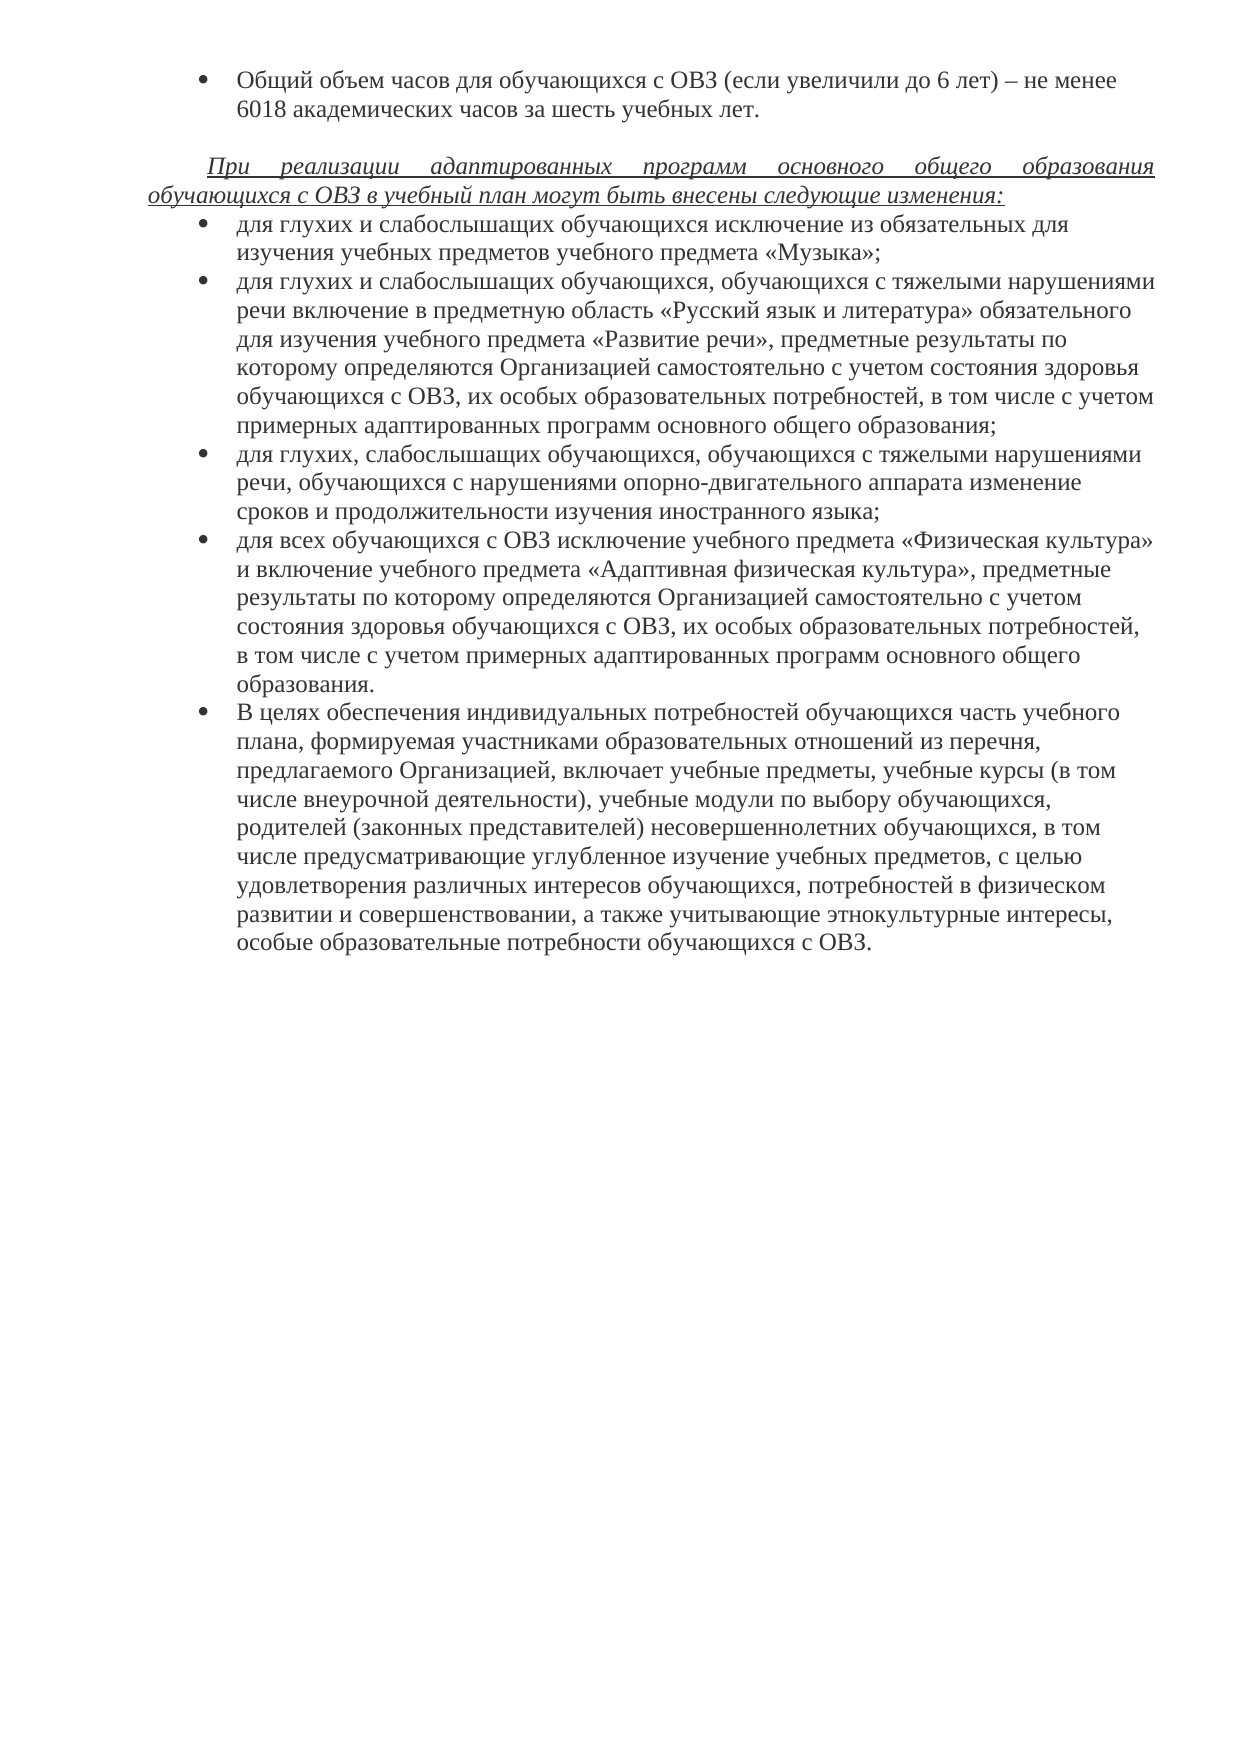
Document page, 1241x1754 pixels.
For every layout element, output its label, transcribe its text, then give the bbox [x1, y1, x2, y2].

list для глухих, слабослышащих обучающихся, обучающихся с тяжелыми нарушениями речи, обучающихся с нарушениями опорно-двигательного аппарата изменение сроков и продолжительности изучения иностранного языка; [199, 439, 1157, 525]
list При реализации адаптированных программ основного общего образования обучающихся с ОВЗ в учебный план могут быть внесены следующие изменения: [148, 151, 1157, 209]
list для всех обучающихся с ОВЗ исключение учебного предмета «Физическая культура» и включение учебного предмета «Адаптивная физическая культура», предметные результаты по которому определяются Организацией самостоятельно с учетом состояния здоровья обучающихся с ОВЗ, их особых образовательных потребностей, в том числе с учетом примерных адаптированных программ основного общего образования. [199, 525, 1157, 697]
list В целях обеспечения индивидуальных потребностей обучающихся часть учебного плана, формируемая участниками образовательных отношений из перечня, предлагаемого Организацией, включает учебные предметы, учебные курсы (в том числе внеурочной деятельности), учебные модули по выбору обучающихся, родителей (законных представителей) несовершеннолетних обучающихся, в том числе предусматривающие углубленное изучение учебных предметов, с целью удовлетворения различных интересов обучающихся, потребностей в физическом развитии и совершенствовании, а также учитывающие этнокультурные интересы, особые образовательные потребности обучающихся с ОВЗ. [199, 697, 1157, 956]
list для глухих и слабослышащих обучающихся исключение из обязательных для изучения учебных предметов учебного предмета «Музыка»; [199, 209, 1157, 266]
list Общий объем часов для обучающихся с ОВЗ (если увеличили до 6 лет) – не менее 6018 академических часов за шесть учебных лет. [199, 65, 1157, 122]
list для глухих и слабослышащих обучающихся, обучающихся с тяжелыми нарушениями речи включение в предметную область «Русский язык и литература» обязательного для изучения учебного предмета «Развитие речи», предметные результаты по которому определяются Организацией самостоятельно с учетом состояния здоровья обучающихся с ОВЗ, их особых образовательных потребностей, в том числе с учетом примерных адаптированных программ основного общего образования; [199, 266, 1157, 439]
